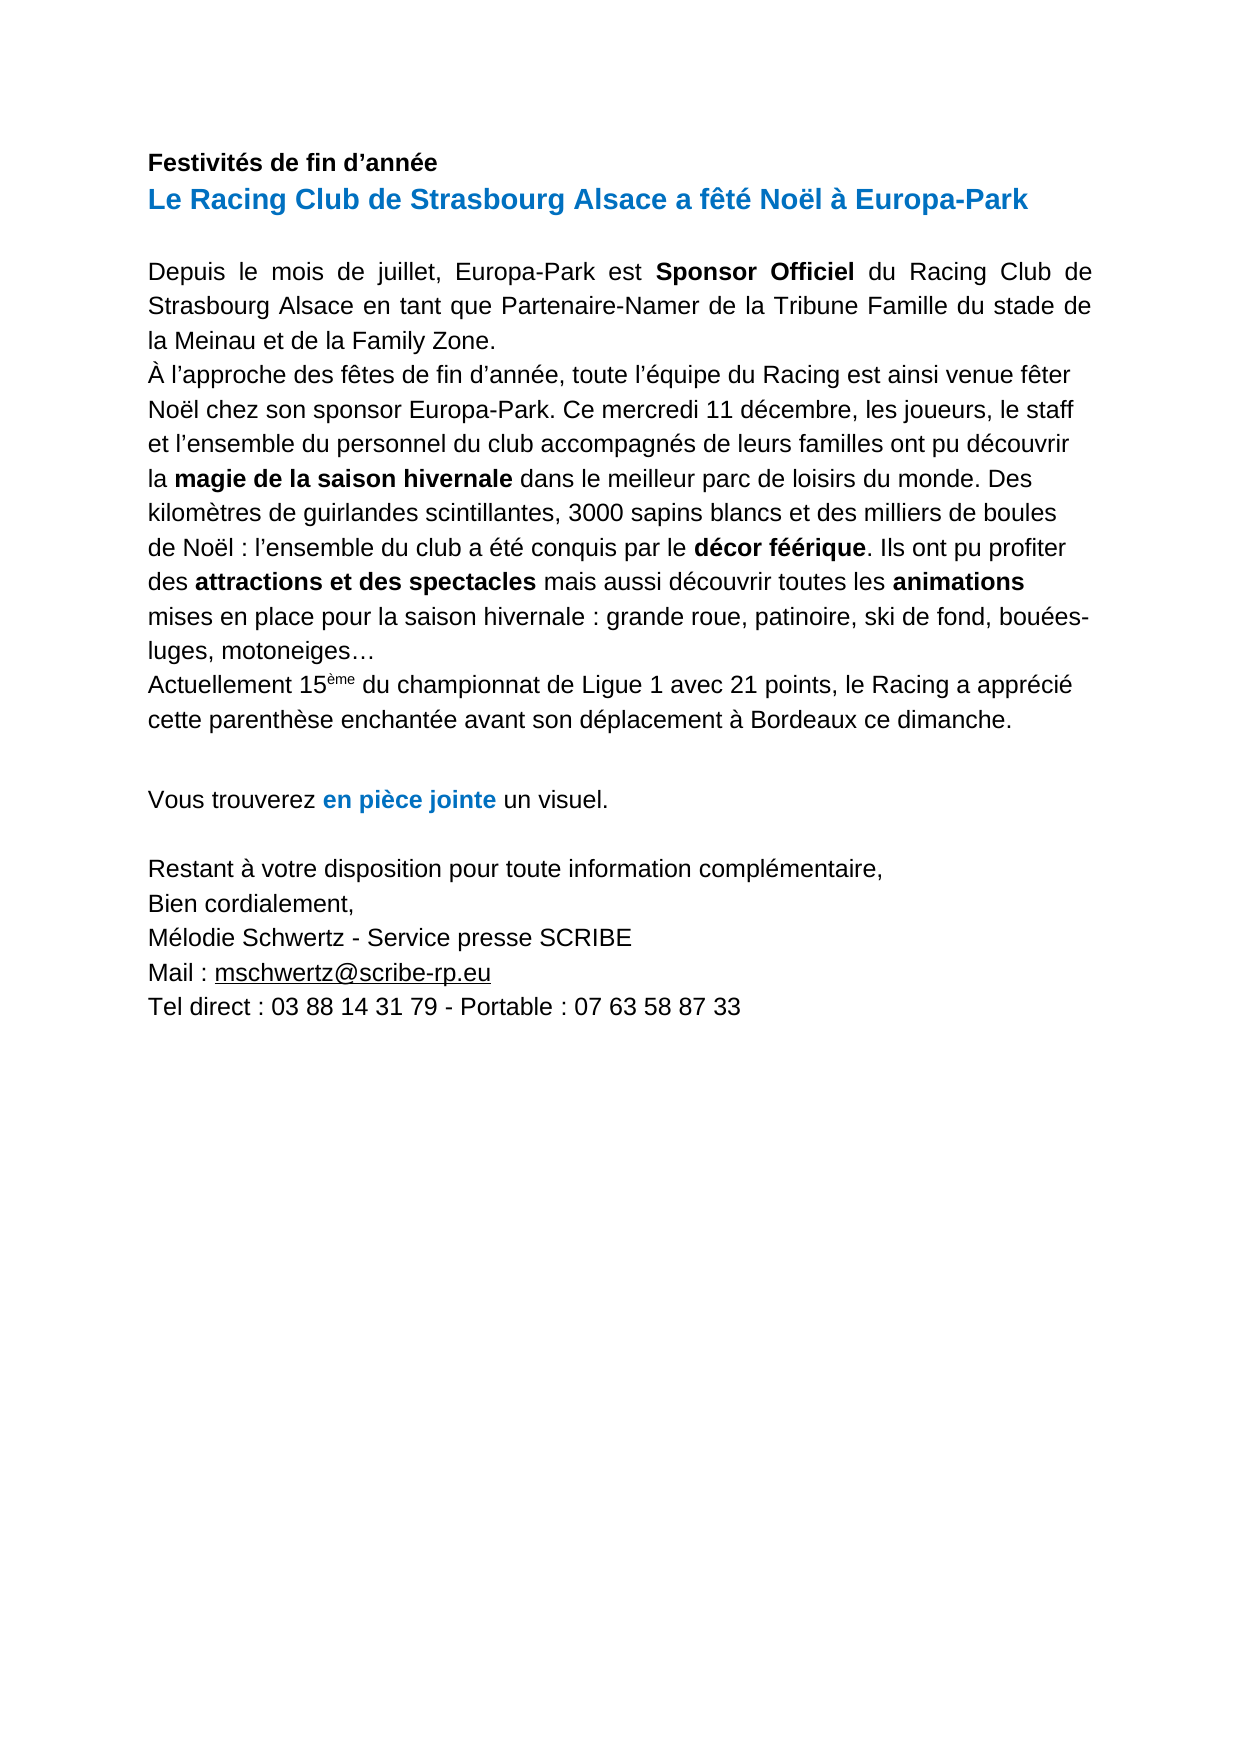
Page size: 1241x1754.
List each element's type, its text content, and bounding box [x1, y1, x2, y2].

text À l’approche des fêtes de fin d’année, toute l’équipe du Racing est ainsi venue fêter Noël chez son sponsor Europa-Park. Ce mercredi 11 décembre, les joueurs, le staff et l’ensemble du personnel du club accompagnés de leurs familles ont pu découvrir la magie de la saison hivernale dans le meilleur parc de loisirs du monde. Des kilomètres de guirlandes scintillantes, 3000 sapins blancs et des milliers de boules de Noël : l’ensemble du club a été conquis par le décor féérique. Ils ont pu profiter des attractions et des spectacles mais aussi découvrir toutes les animations mises en place pour la saison hivernale : grande roue, patinoire, ski de fond, bouées-luges, motoneiges… [148, 360, 1093, 665]
text Le Racing Club de Strasbourg Alsace a fêté Noël à Europa-Park [148, 182, 1093, 216]
text Actuellement 15ème du championnat de Ligue 1 avec 21 points, le Racing a apprécié cette parenthèse enchantée avant son déplacement à Bordeaux ce dimanche. [148, 671, 1093, 734]
text Restant à votre disposition pour toute information complémentaire, [148, 854, 1093, 883]
text Depuis le mois de juillet, Europa-Park est Sponsor Officiel du Racing Club de Strasbourg Alsace en tant que Partenaire-Namer de la Tribune Famille du stade de la Meinau et de la Family Zone. [148, 257, 1093, 354]
text Tel direct : 03 88 14 31 79 - Portable : 07 63 58 87 33 [148, 992, 1093, 1021]
text Festivités de fin d’année [148, 148, 1093, 176]
text Mail : mschwertz@scribe-rp.eu [148, 958, 1093, 987]
text Vous trouverez en pièce jointe un visuel. [148, 786, 1093, 814]
text Mélodie Schwertz - Service presse SCRIBE [148, 923, 1093, 952]
text Bien cordialement, [148, 889, 1093, 918]
